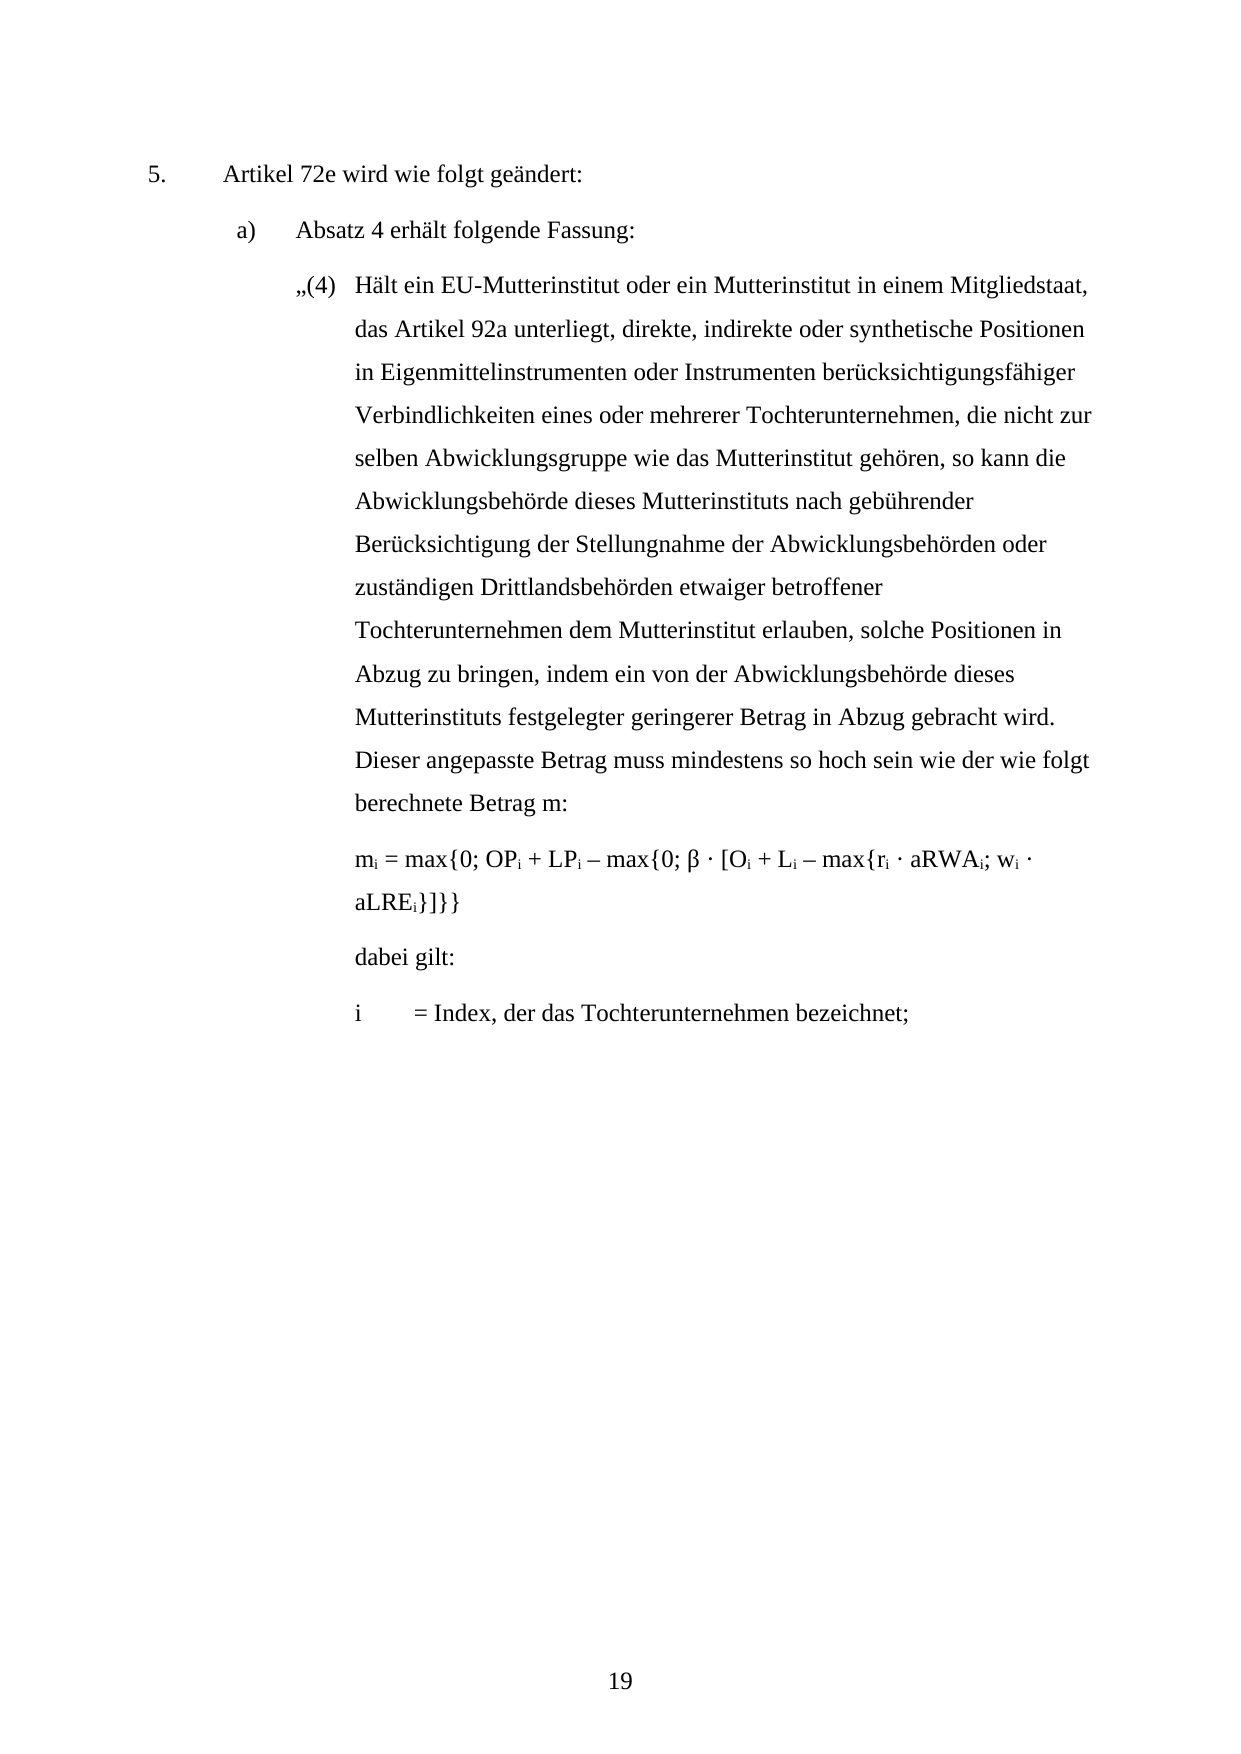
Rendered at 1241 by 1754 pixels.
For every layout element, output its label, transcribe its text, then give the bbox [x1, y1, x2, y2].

text mi = max{0; OPi + LPi – max{0; β · [Oi + Li – max{ri · aRWAi; wi · aLREi}]}} [354, 844, 1092, 916]
text i = Index, der das Tochterunternehmen bezeichnet; [354, 998, 1092, 1027]
text 5. Artikel 72e wird wie folgt geändert: [148, 159, 1092, 188]
text a) Absatz 4 erhält folgende Fassung: [236, 215, 1092, 244]
text „(4) Hält ein EU-Mutterinstitut oder ein Mutterinstitut in einem Mitgliedstaat, das Artikel 92a unterliegt, direkte, indirekte oder synthetische Positionen in Eigenmittelinstrumenten oder Instrumenten berücksichtigungsfähiger Verbindlichkeiten eines oder mehrerer Tochterunternehmen, die nicht zur selben Abwicklungsgruppe wie das Mutterinstitut gehören, so kann die Abwicklungsbehörde dieses Mutterinstituts nach gebührender Berücksichtigung der Stellungnahme der Abwicklungsbehörden oder zuständigen Drittlandsbehörden etwaiger betroffener Tochterunternehmen dem Mutterinstitut erlauben, solche Positionen in Abzug zu bringen, indem ein von der Abwicklungsbehörde dieses Mutterinstituts festgelegter geringerer Betrag in Abzug gebracht wird. Dieser angepasste Betrag muss mindestens so hoch sein wie der wie folgt berechnete Betrag m: [295, 271, 1092, 817]
text dabei gilt: [354, 942, 1092, 971]
